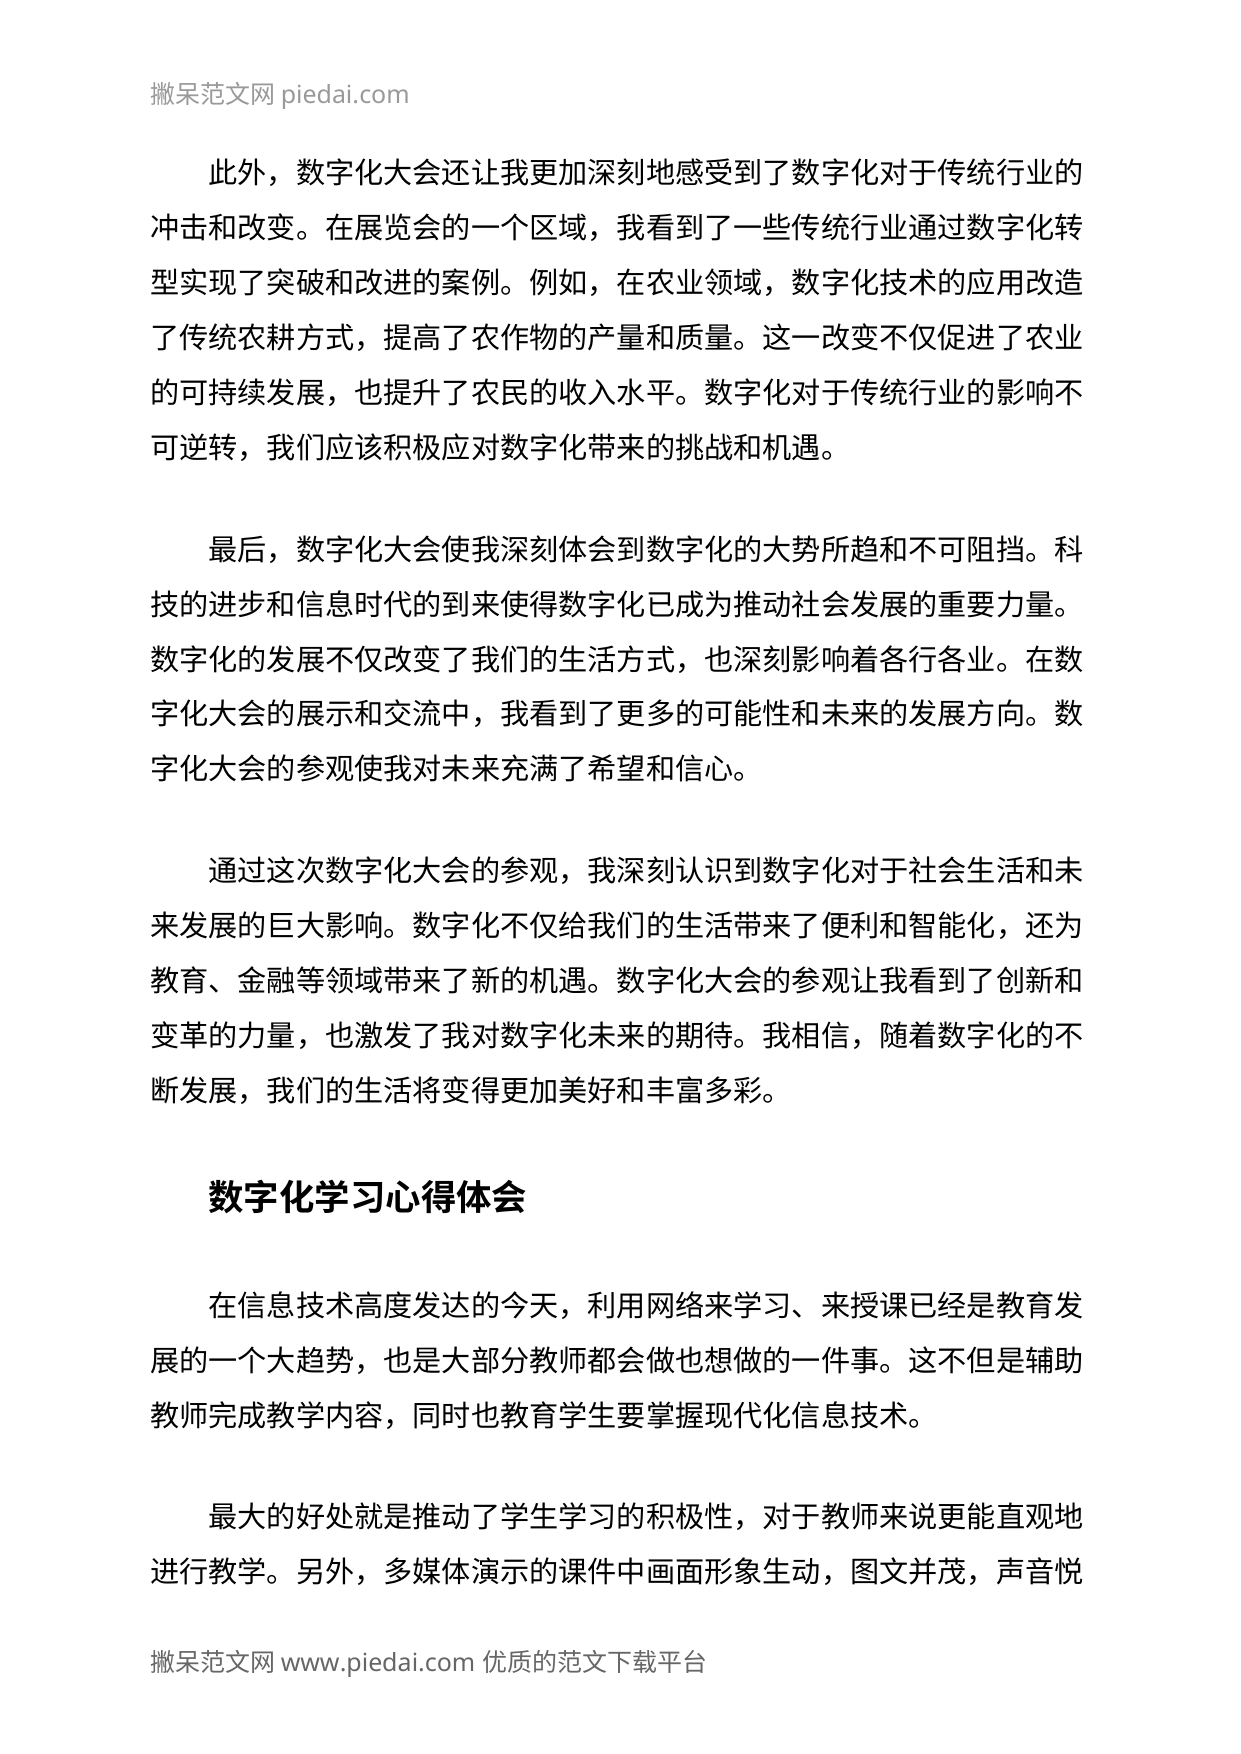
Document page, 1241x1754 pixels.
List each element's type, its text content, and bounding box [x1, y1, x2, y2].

text 数字化学习心得体会 [150, 1169, 1090, 1220]
text 通过这次数字化大会的参观，我深刻认识到数字化对于社会生活和未来发展的巨大影响。数字化不仅给我们的生活带来了便利和智能化，还为教育、金融等领域带来了新的机遇。数字化大会的参观让我看到了创新和变革的力量，也激发了我对数字化未来的期待。我相信，随着数字化的不断发展，我们的生活将变得更加美好和丰富多彩。 [150, 848, 1090, 1109]
text 此外，数字化大会还让我更加深刻地感受到了数字化对于传统行业的冲击和改变。在展览会的一个区域，我看到了一些传统行业通过数字化转型实现了突破和改进的案例。例如，在农业领域，数字化技术的应用改造了传统农耕方式，提高了农作物的产量和质量。这一改变不仅促进了农业的可持续发展，也提升了农民的收入水平。数字化对于传统行业的影响不可逆转，我们应该积极应对数字化带来的挑战和机遇。 [150, 150, 1090, 467]
text 最后，数字化大会使我深刻体会到数字化的大势所趋和不可阻挡。科技的进步和信息时代的到来使得数字化已成为推动社会发展的重要力量。数字化的发展不仅改变了我们的生活方式，也深刻影响着各行各业。在数字化大会的展示和交流中，我看到了更多的可能性和未来的发展方向。数字化大会的参观使我对未来充满了希望和信心。 [150, 526, 1090, 788]
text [150, 1494, 1090, 1591]
text 在信息技术高度发达的今天，利用网络来学习、来授课已经是教育发展的一个大趋势，也是大部分教师都会做也想做的一件事。这不但是辅助教师完成教学内容，同时也教育学生要掌握现代化信息技术。 [150, 1282, 1090, 1434]
